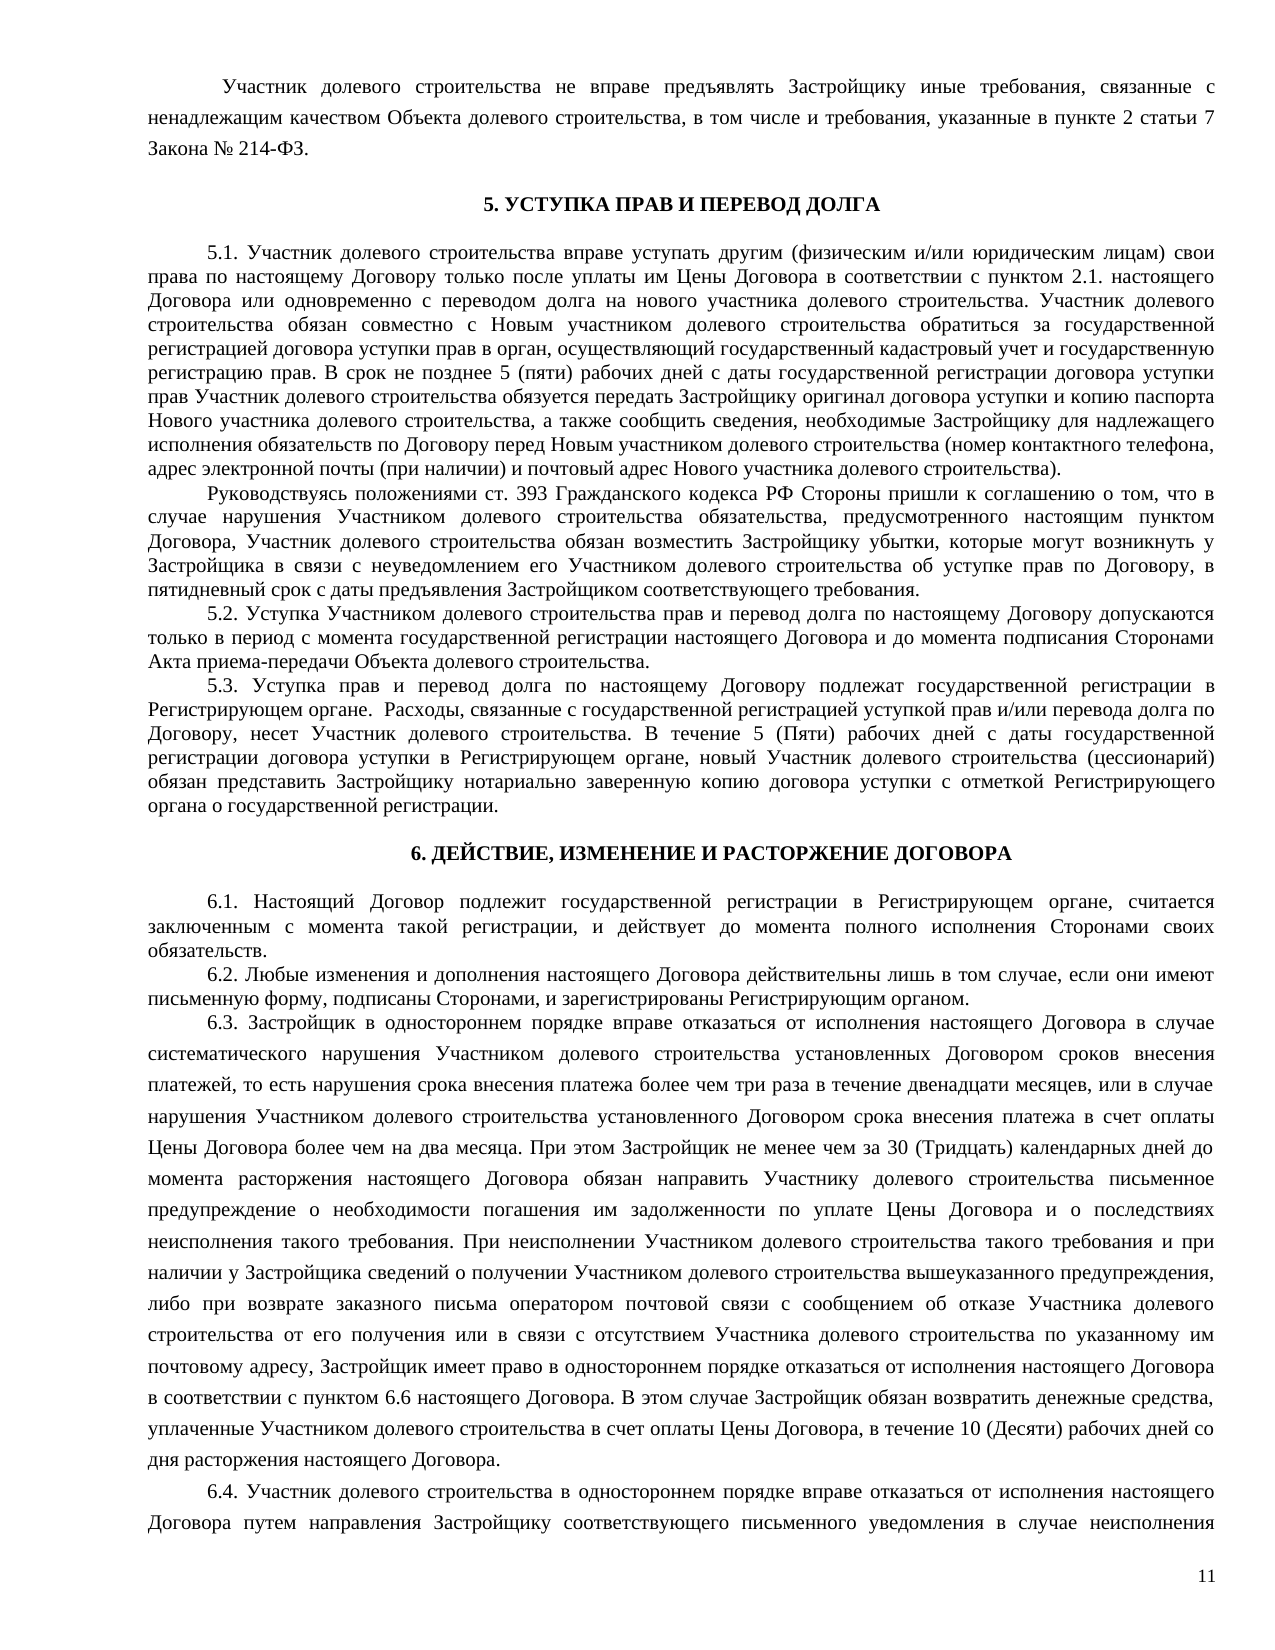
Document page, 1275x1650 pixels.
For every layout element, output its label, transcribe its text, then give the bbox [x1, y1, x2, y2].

text Участник долевого строительства не вправе предъявлять Застройщику иные требования, связанные с ненадлежащим качеством Объекта долевого строительства, в том числе и требования, указанные в пункте 2 статьи 7 Закона № 214-ФЗ. [148, 74, 1216, 168]
text 6.3. Застройщик в одностороннем порядке вправе отказаться от исполнения настоящего Договора в случае систематического нарушения Участником долевого строительства установленных Договором сроков внесения платежей, то есть нарушения срока внесения платежа более чем три раза в течение двенадцати месяцев, или в случае нарушения Участником долевого строительства установленного Договором срока внесения платежа в счет оплаты Цены Договора более чем на два месяца. При этом Застройщик не менее чем за 30 (Тридцать) календарных дней до момента расторжения настоящего Договора обязан направить Участнику долевого строительства письменное предупреждение о необходимости погашения им задолженности по уплате Цены Договора и о последствиях неисполнения такого требования. При неисполнении Участником долевого строительства такого требования и при наличии у Застройщика сведений о получении Участником долевого строительства вышеуказанного предупреждения, либо при возврате заказного письма оператором почтовой связи с сообщением об отказе Участника долевого строительства от его получения или в связи с отсутствием Участника долевого строительства по указанному им почтовому адресу, Застройщик имеет право в одностороннем порядке отказаться от исполнения настоящего Договора в соответствии с пунктом 6.6 настоящего Договора. В этом случае Застройщик обязан возвратить денежные средства, уплаченные Участником долевого строительства в счет оплаты Цены Договора, в течение 10 (Десяти) рабочих дней со дня расторжения настоящего Договора. [148, 1010, 1216, 1478]
text 5.1. Участник долевого строительства вправе уступать другим (физическим и/или юридическим лицам) свои права по настоящему Договору только после уплаты им Цены Договора в соответствии с пунктом 2.1. настоящего Договора или одновременно с переводом долга на нового участника долевого строительства. Участник долевого строительства обязан совместно с Новым участником долевого строительства обратиться за государственной регистрацией договора уступки прав в орган, осуществляющий государственный кадастровый учет и государственную регистрацию прав. В срок не позднее 5 (пяти) рабочих дней с даты государственной регистрации договора уступки прав Участник долевого строительства обязуется передать Застройщику оригинал договора уступки и копию паспорта Нового участника долевого строительства, а также сообщить сведения, необходимые Застройщику для надлежащего исполнения обязательств по Договору перед Новым участником долевого строительства (номер контактного телефона, адрес электронной почты (при наличии) и почтовый адрес Нового участника долевого строительства). [148, 240, 1216, 480]
text 5. УСТУПКА ПРАВ И ПЕРЕВОД ДОЛГА [148, 192, 1216, 216]
text 5.3. Уступка прав и перевод долга по настоящему Договору подлежат государственной регистрации в Регистрирующем органе. Расходы, связанные с государственной регистрацией уступкой прав и/или перевода долга по Договору, несет Участник долевого строительства. В течение 5 (Пяти) рабочих дней с даты государственной регистрации договора уступки в Регистрирующем органе, новый Участник долевого строительства (цессионарий) обязан представить Застройщику нотариально заверенную копию договора уступки с отметкой Регистрирующего органа о государственной регистрации. [148, 673, 1216, 817]
text 5.2. Уступка Участником долевого строительства прав и перевод долга по настоящему Договору допускаются только в период с момента государственной регистрации настоящего Договора и до момента подписания Сторонами Акта приема-передачи Объекта долевого строительства. [148, 601, 1216, 673]
text Руководствуясь положениями ст. 393 Гражданского кодекса РФ Стороны пришли к соглашению о том, что в случае нарушения Участником долевого строительства обязательства, предусмотренного настоящим пунктом Договора, Участник долевого строительства обязан возместить Застройщику убытки, которые могут возникнуть у Застройщика в связи с неуведомлением его Участником долевого строительства об уступке прав по Договору, в пятидневный срок с даты предъявления Застройщиком соответствующего требования. [148, 480, 1216, 601]
text 6.2. Любые изменения и дополнения настоящего Договора действительны лишь в том случае, если они имеют письменную форму, подписаны Сторонами, и зарегистрированы Регистрирующим органом. [148, 962, 1216, 1010]
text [148, 1478, 1216, 1541]
text 6.1. Настоящий Договор подлежит государственной регистрации в Регистрирующем органе, считается заключенным с момента такой регистрации, и действует до момента полного исполнения Сторонами своих обязательств. [148, 889, 1216, 962]
text 6. ДЕЙСТВИЕ, ИЗМЕНЕНИЕ И РАСТОРЖЕНИЕ ДОГОВОРА [148, 841, 1216, 865]
